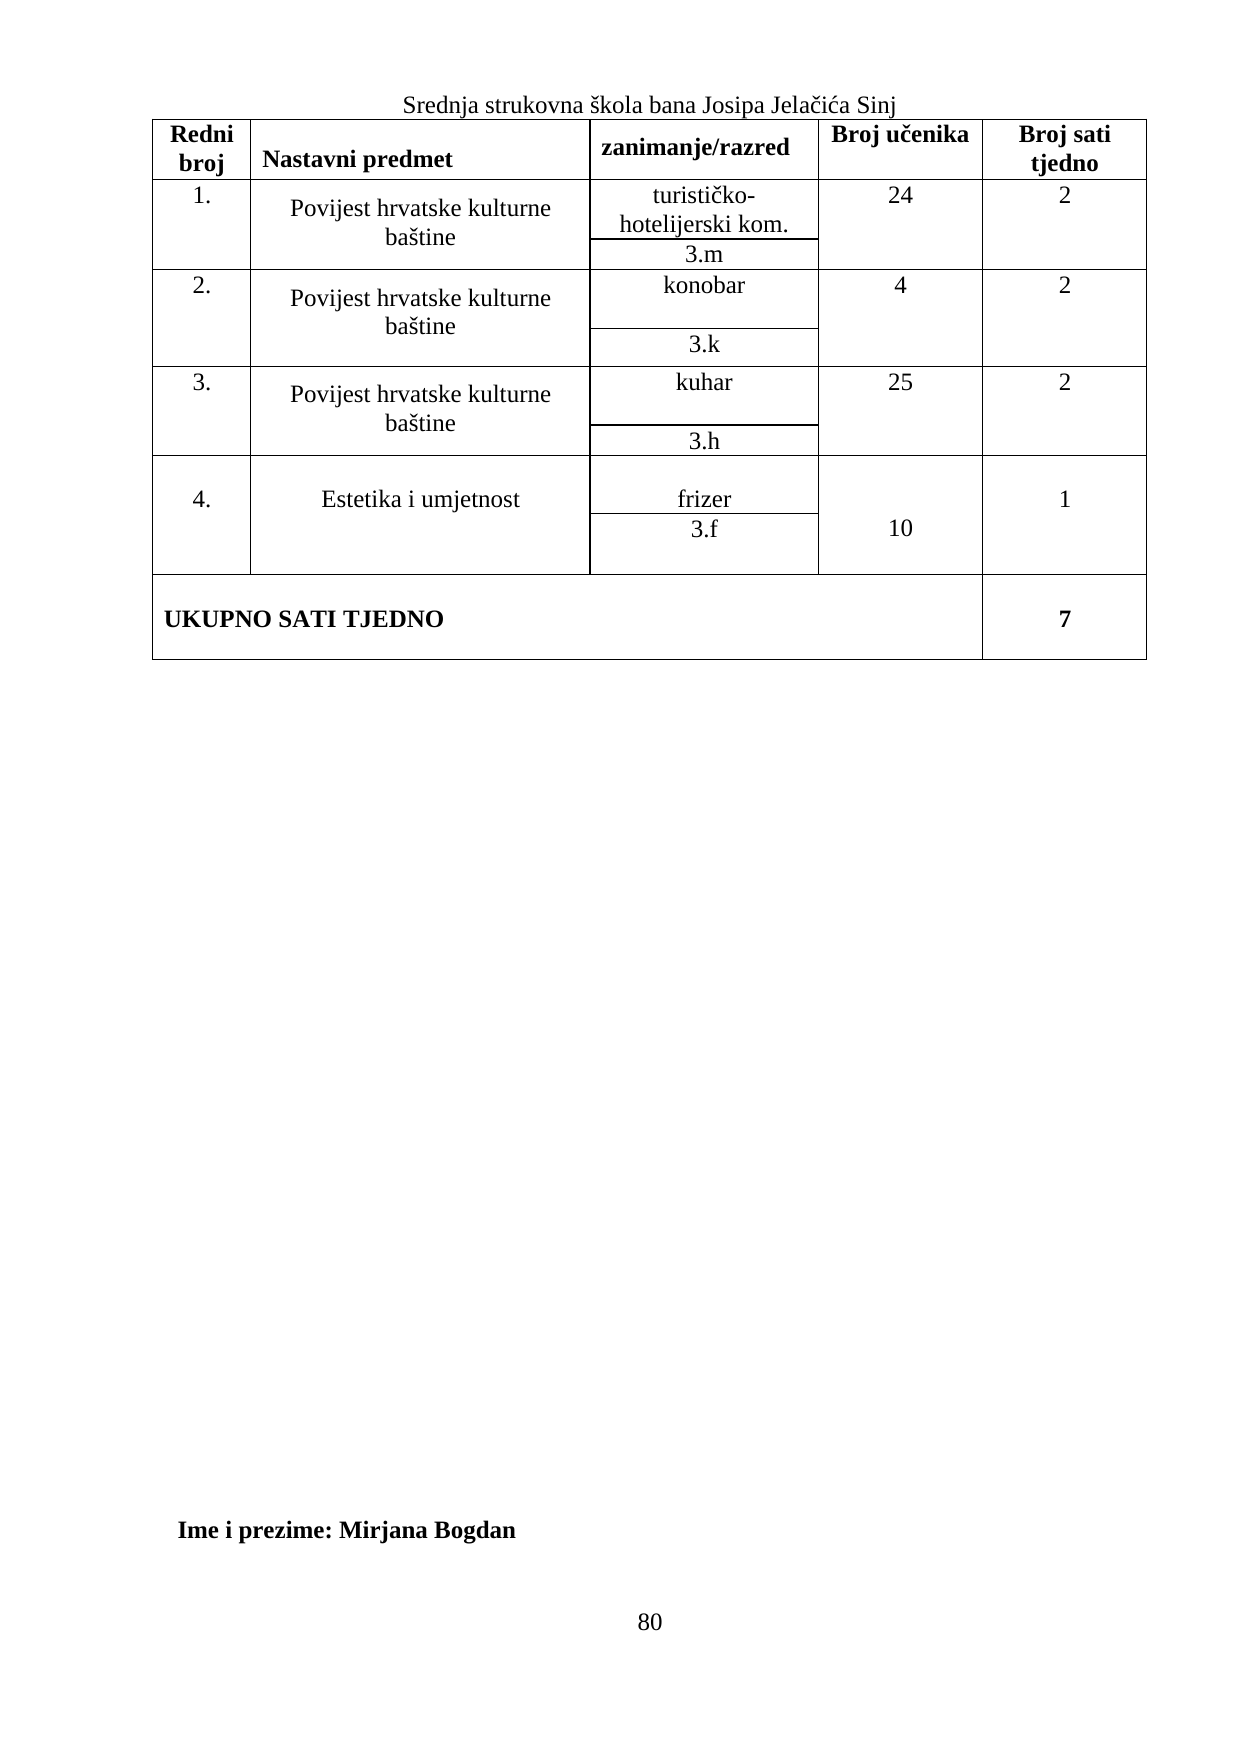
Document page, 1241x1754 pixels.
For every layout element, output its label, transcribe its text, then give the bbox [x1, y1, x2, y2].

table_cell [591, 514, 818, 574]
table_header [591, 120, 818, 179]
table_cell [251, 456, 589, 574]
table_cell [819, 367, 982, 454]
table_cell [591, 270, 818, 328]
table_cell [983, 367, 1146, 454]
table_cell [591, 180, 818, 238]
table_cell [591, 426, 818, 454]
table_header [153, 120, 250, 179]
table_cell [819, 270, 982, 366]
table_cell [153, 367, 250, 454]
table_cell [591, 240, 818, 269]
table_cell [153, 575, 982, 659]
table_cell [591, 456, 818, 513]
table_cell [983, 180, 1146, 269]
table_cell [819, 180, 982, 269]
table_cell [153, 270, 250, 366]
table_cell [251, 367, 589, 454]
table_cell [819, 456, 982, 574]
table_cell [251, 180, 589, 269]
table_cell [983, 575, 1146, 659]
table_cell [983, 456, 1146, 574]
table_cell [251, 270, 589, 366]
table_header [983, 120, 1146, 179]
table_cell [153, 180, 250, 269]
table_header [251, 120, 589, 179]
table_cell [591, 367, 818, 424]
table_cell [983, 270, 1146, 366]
text Ime i prezime: Mirjana Bogdan [177, 1516, 1122, 1544]
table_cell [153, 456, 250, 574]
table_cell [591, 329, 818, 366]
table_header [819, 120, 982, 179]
